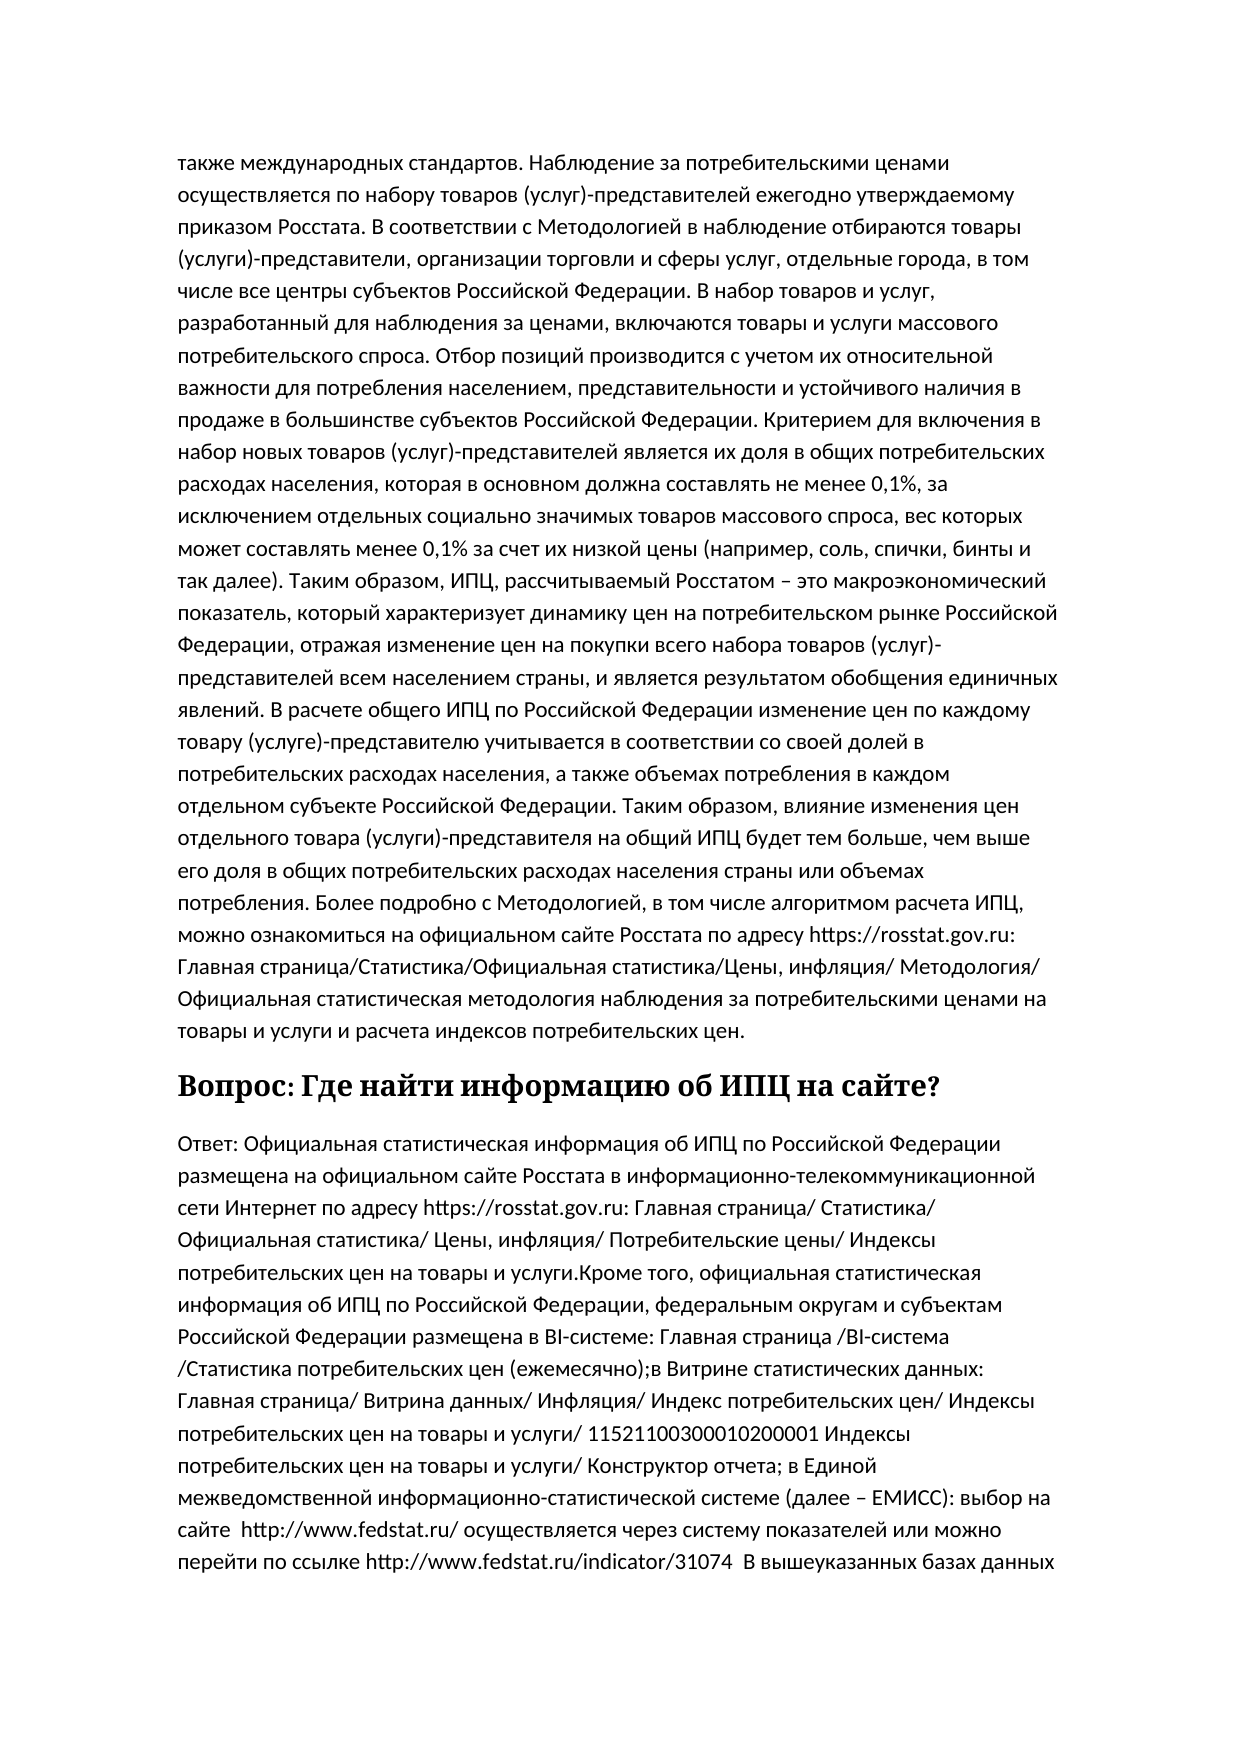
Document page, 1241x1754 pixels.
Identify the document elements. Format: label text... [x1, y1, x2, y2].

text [177, 1129, 1063, 1576]
text Вопрос: Где найти информацию об ИПЦ на сайте? [177, 1070, 1063, 1103]
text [177, 148, 1063, 1045]
